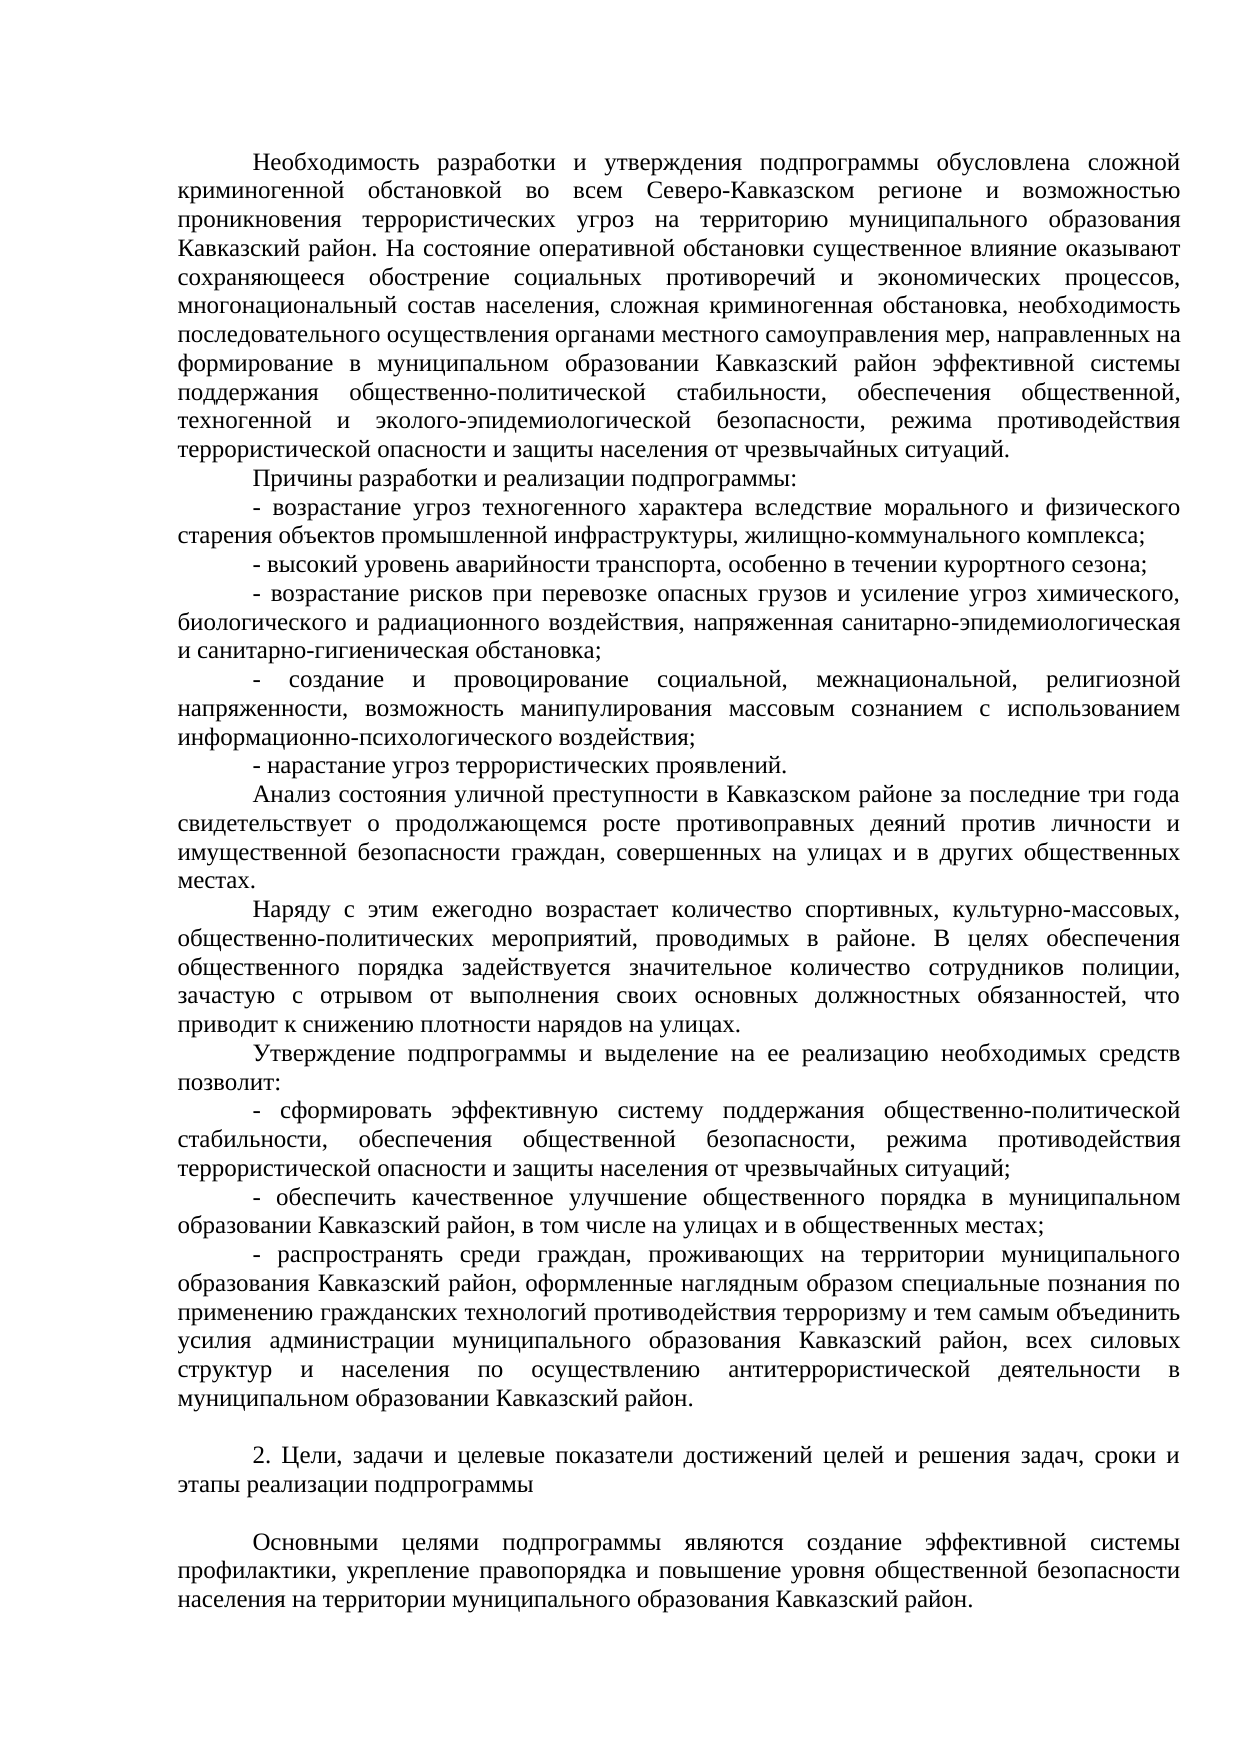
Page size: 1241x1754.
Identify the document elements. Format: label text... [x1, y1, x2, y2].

text - распространять среди граждан, проживающих на территории муниципального образования Кавказский район, оформленные наглядным образом специальные познания по применению гражданских технологий противодействия терроризму и тем самым объединить усилия администрации муниципального образования Кавказский район, всех силовых структур и населения по осуществлению антитеррористической деятельности в муниципальном образовании Кавказский район. [177, 1239, 1181, 1412]
text Наряду с этим ежегодно возрастает количество спортивных, культурно-массовых, общественно-политических мероприятий, проводимых в районе. В целях обеспечения общественного порядка задействуется значительное количество сотрудников полиции, зачастую с отрывом от выполнения своих основных должностных обязанностей, что приводит к снижению плотности нарядов на улицах. [177, 894, 1181, 1038]
text Анализ состояния уличной преступности в Кавказском районе за последние три года свидетельствует о продолжающемся росте противоправных деяний против личности и имущественной безопасности граждан, совершенных на улицах и в других общественных местах. [177, 779, 1181, 894]
text - высокий уровень аварийности транспорта, особенно в течении курортного сезона; [177, 549, 1181, 578]
text Основными целями подпрограммы являются создание эффективной системы профилактики, укрепление правопорядка и повышение уровня общественной безопасности населения на территории муниципального образования Кавказский район. [177, 1527, 1181, 1613]
text - сформировать эффективную систему поддержания общественно-политической стабильности, обеспечения общественной безопасности, режима противодействия террористической опасности и защиты населения от чрезвычайных ситуаций; [177, 1096, 1181, 1182]
text Причины разработки и реализации подпрограммы: [177, 463, 1181, 492]
text 2. Цели, задачи и целевые показатели достижений целей и решения задач, сроки и этапы реализации подпрограммы [177, 1441, 1181, 1498]
text - обеспечить качественное улучшение общественного порядка в муниципальном образовании Кавказский район, в том числе на улицах и в общественных местах; [177, 1182, 1181, 1239]
text Утверждение подпрограммы и выделение на ее реализацию необходимых средств позволит: [177, 1038, 1181, 1096]
text - возрастание угроз техногенного характера вследствие морального и физического старения объектов промышленной инфраструктуры, жилищно-коммунального комплекса; [177, 492, 1181, 549]
text - возрастание рисков при перевозке опасных грузов и усиление угроз химического, биологического и радиационного воздействия, напряженная санитарно-эпидемиологическая и санитарно-гигиеническая обстановка; [177, 578, 1181, 664]
text Необходимость разработки и утверждения подпрограммы обусловлена сложной криминогенной обстановкой во всем Северо-Кавказском регионе и возможностью проникновения террористических угроз на территорию муниципального образования Кавказский район. На состояние оперативной обстановки существенное влияние оказывают сохраняющееся обострение социальных противоречий и экономических процессов, многонациональный состав населения, сложная криминогенная обстановка, необходимость последовательного осуществления органами местного самоуправления мер, направленных на формирование в муниципальном образовании Кавказский район эффективной системы поддержания общественно-политической стабильности, обеспечения общественной, техногенной и эколого-эпидемиологической безопасности, режима противодействия террористической опасности и защиты населения от чрезвычайных ситуаций. [177, 147, 1181, 463]
text - нарастание угроз террористических проявлений. [177, 751, 1181, 779]
text - создание и провоцирование социальной, межнациональной, религиозной напряженности, возможность манипулирования массовым сознанием с использованием информационно-психологического воздействия; [177, 664, 1181, 751]
